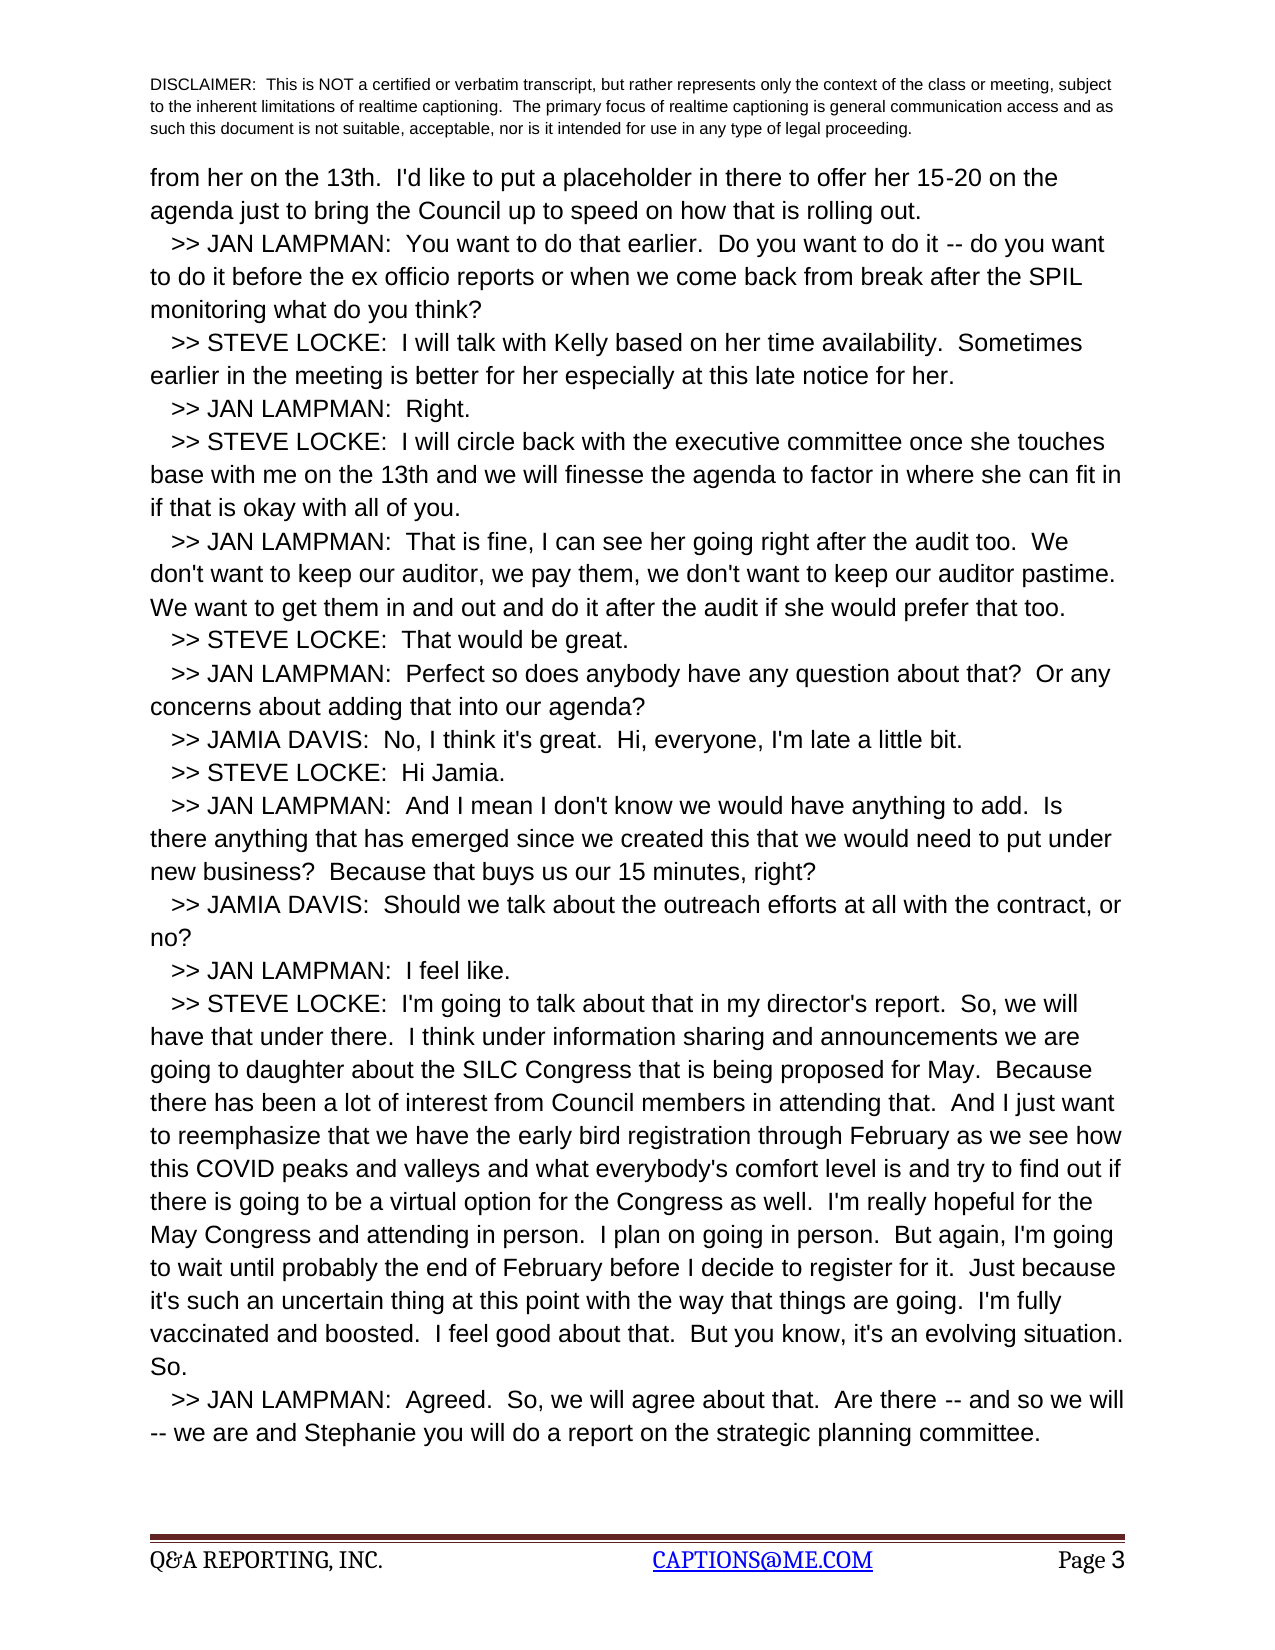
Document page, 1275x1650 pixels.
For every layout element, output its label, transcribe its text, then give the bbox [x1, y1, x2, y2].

text >> JAMIA DAVIS: Should we talk about the outreach efforts at all with the contract, or no? [150, 890, 1125, 951]
text >> JAN LAMPMAN: That is fine, I can see her going right after the audit too. We don't want to keep our auditor, we pay them, we don't want to keep our auditor pastime. We want to get them in and out and do it after the audit if she would prefer that too. [150, 526, 1125, 621]
text >> JAN LAMPMAN: Right. [150, 394, 1125, 423]
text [150, 163, 1125, 225]
text >> JAN LAMPMAN: You want to do that earlier. Do you want to do it -- do you want to do it before the ex officio reports or when we come back from break after the SPIL monitoring what do you think? [150, 229, 1125, 324]
text >> JAN LAMPMAN: I feel like. [150, 956, 1125, 984]
text >> STEVE LOCKE: I'm going to talk about that in my director's report. So, we will have that under there. I think under information sharing and announcements we are going to daughter about the SILC Congress that is being proposed for May. Because there has been a lot of interest from Council members in attending that. And I just want to reemphasize that we have the early bird registration through February as we see how this COVID peaks and valleys and what everybody's comfort level is and try to find out if there is going to be a virtual option for the Congress as well. I'm really hopeful for the May Congress and attending in person. I plan on going in person. But again, I'm going to wait until probably the end of February before I decide to register for it. Just because it's such an uncertain thing at this point with the way that things are going. I'm fully vaccinated and boosted. I feel good about that. But you know, it's an evolving situation. So. [150, 989, 1125, 1381]
text >> STEVE LOCKE: I will circle back with the executive committee once she touches base with me on the 13th and we will finesse the agenda to factor in where she can fit in if that is okay with all of you. [150, 427, 1125, 522]
text >> JAN LAMPMAN: And I mean I don't know we would have anything to add. Is there anything that has emerged since we created this that we would need to put under new business? Because that buys us our 15 minutes, right? [150, 791, 1125, 885]
text >> STEVE LOCKE: Hi Jamia. [150, 758, 1125, 786]
text >> JAN LAMPMAN: Agreed. So, we will agree about that. Are there -- and so we will -- we are and Stephanie you will do a report on the strategic planning committee. [150, 1385, 1125, 1447]
text >> STEVE LOCKE: That would be great. [150, 626, 1125, 654]
text >> STEVE LOCKE: I will talk with Kelly based on her time availability. Sometimes earlier in the meeting is better for her especially at this late notice for her. [150, 328, 1125, 390]
text >> JAMIA DAVIS: No, I think it's great. Hi, everyone, I'm late a little bit. [150, 724, 1125, 753]
text >> JAN LAMPMAN: Perfect so does anybody have any question about that? Or any concerns about adding that into our agenda? [150, 658, 1125, 720]
